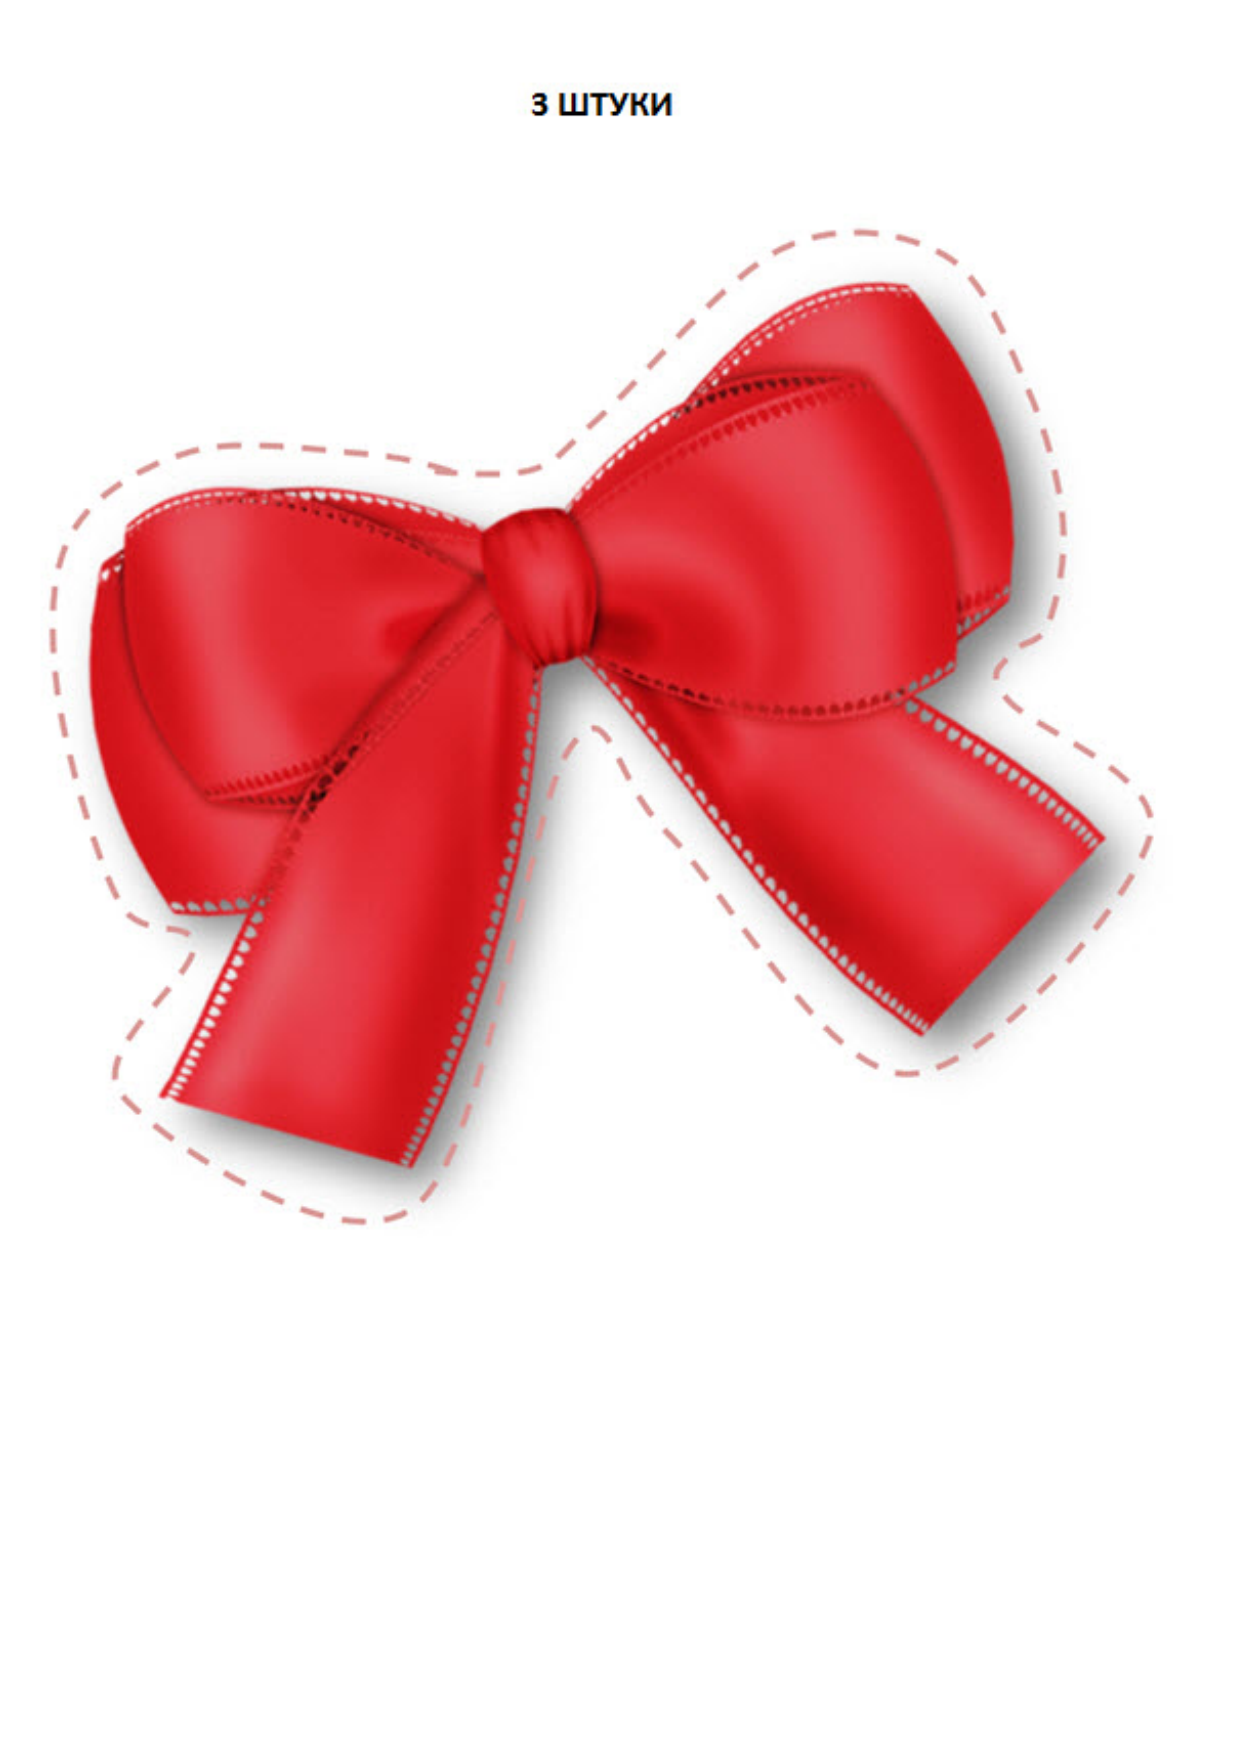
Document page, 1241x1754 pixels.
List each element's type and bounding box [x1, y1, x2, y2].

picture [25, 67, 1201, 1248]
